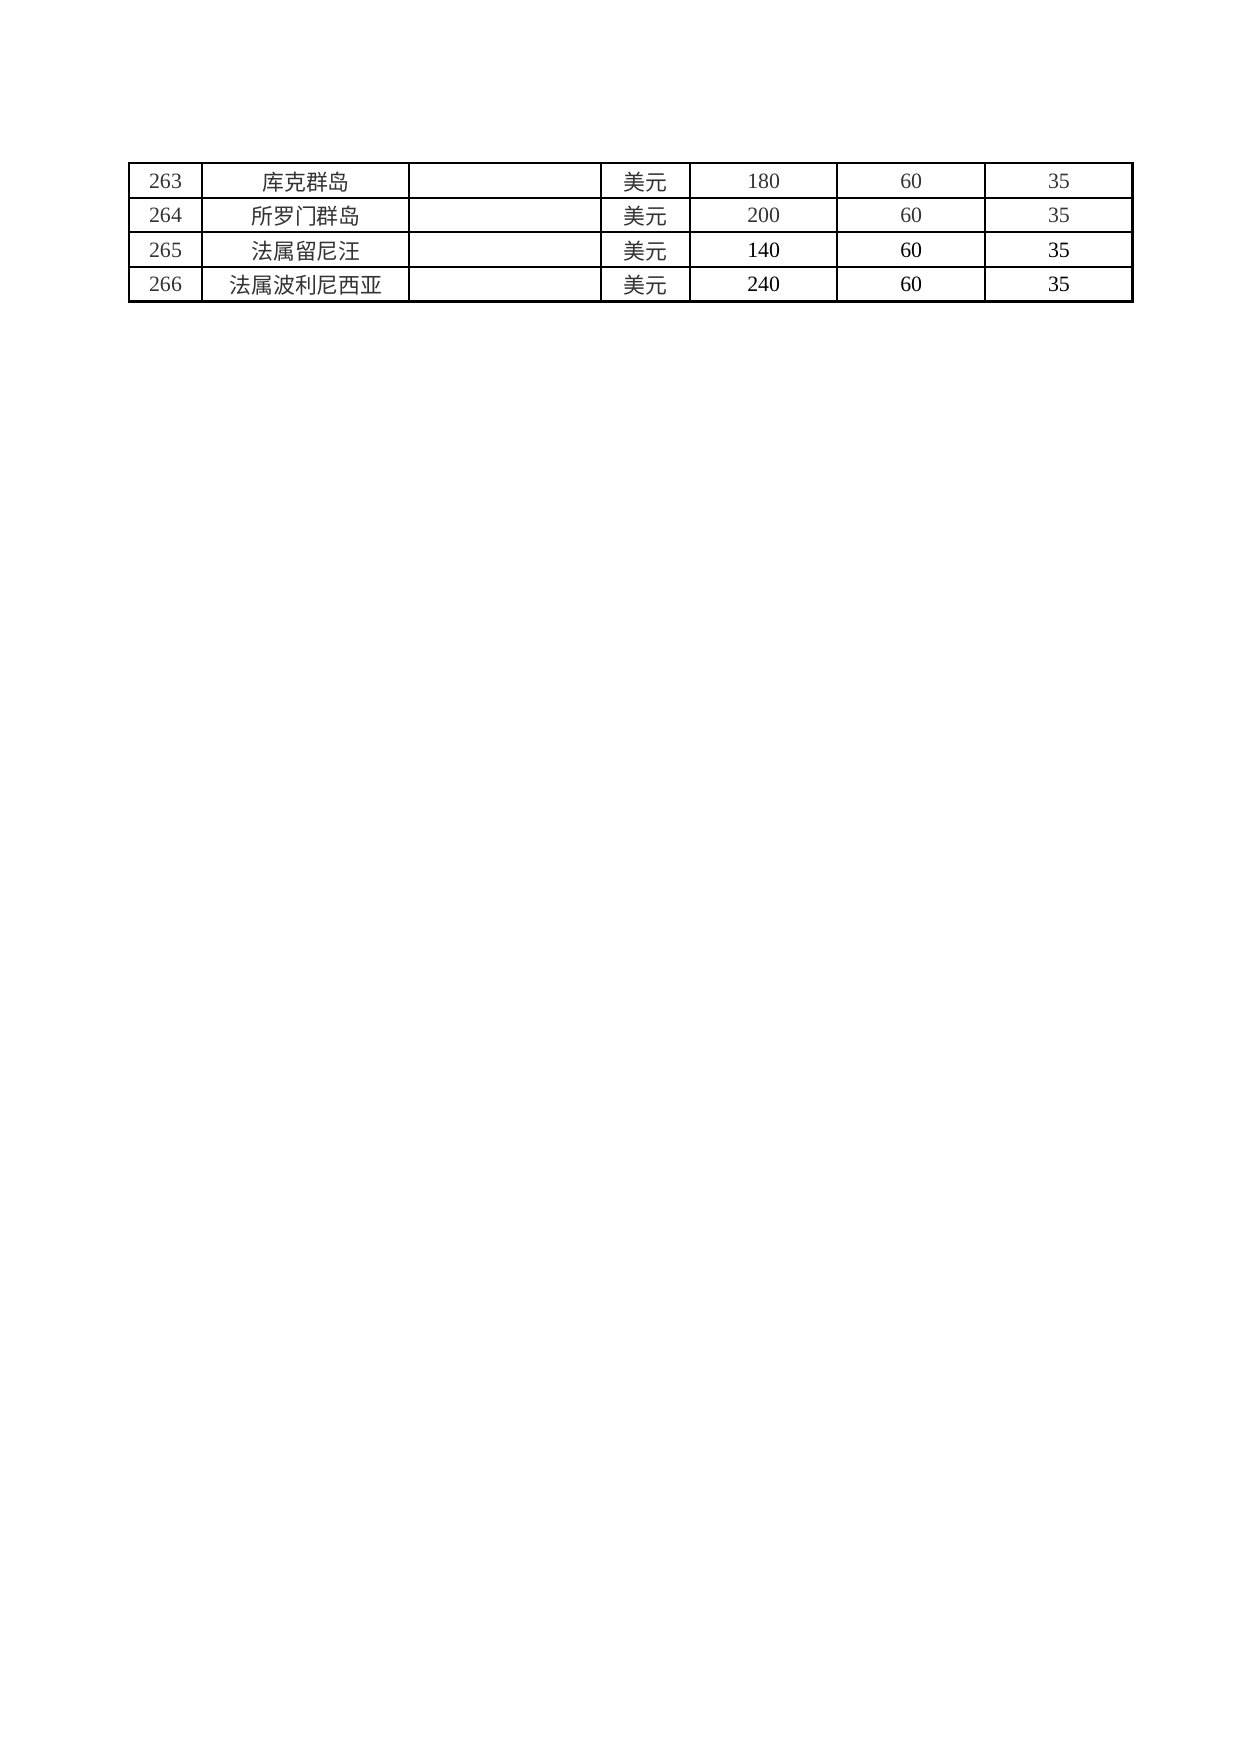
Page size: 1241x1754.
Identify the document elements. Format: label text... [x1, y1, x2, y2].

table_cell 60 [838, 164, 984, 197]
table_cell 35 [986, 268, 1131, 300]
table_cell 法属波利尼西亚 [203, 268, 408, 300]
table_cell 264 [130, 199, 201, 231]
table_cell 库克群岛 [203, 164, 408, 197]
table_cell 35 [986, 233, 1131, 266]
table_cell 美元 [602, 164, 689, 197]
table_cell 35 [986, 199, 1131, 231]
table_cell 所罗门群岛 [203, 199, 408, 231]
table_cell 美元 [602, 199, 689, 231]
table_cell 美元 [602, 233, 689, 266]
table_cell 200 [691, 199, 836, 231]
table_cell [410, 268, 600, 300]
table_cell 265 [130, 233, 201, 266]
table_cell 263 [130, 164, 201, 197]
table_cell 60 [838, 268, 984, 300]
table_cell [410, 199, 600, 231]
table_cell 60 [838, 233, 984, 266]
table_cell 60 [838, 199, 984, 231]
table_cell [410, 164, 600, 197]
table_cell 美元 [602, 268, 689, 300]
table_cell 180 [691, 164, 836, 197]
table_cell 140 [691, 233, 836, 266]
table_cell 266 [130, 268, 201, 300]
table_cell [410, 233, 600, 266]
table_cell 35 [986, 164, 1131, 197]
table_cell 法属留尼汪 [203, 233, 408, 266]
table_cell 240 [691, 268, 836, 300]
